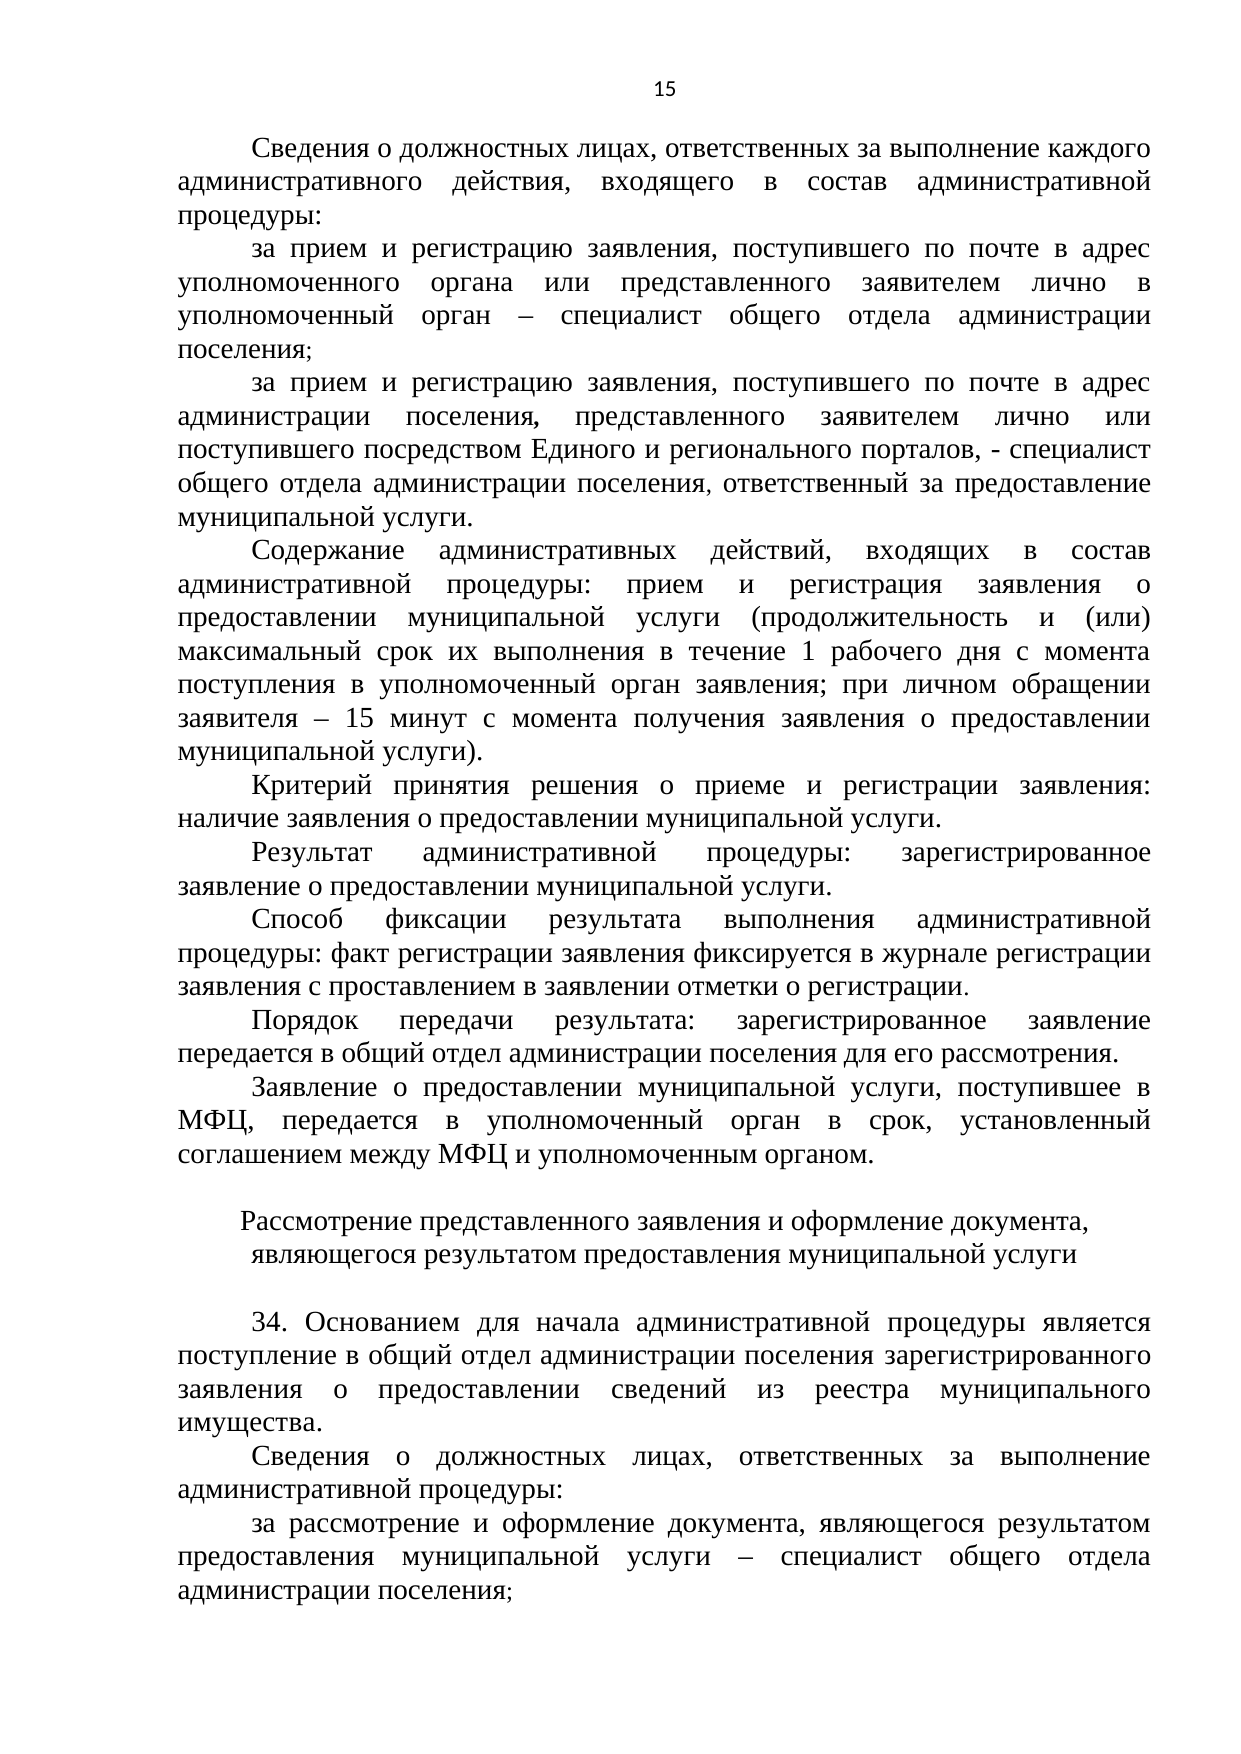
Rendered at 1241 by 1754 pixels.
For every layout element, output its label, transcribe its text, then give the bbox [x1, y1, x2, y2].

text Порядок передачи результата: зарегистрированное заявление передается в общий отдел администрации поселения для его рассмотрения. [177, 1002, 1152, 1069]
text Сведения о должностных лицах, ответственных за выполнение административной процедуры: [177, 1438, 1152, 1505]
text 34. Основанием для начала административной процедуры является поступление в общий отдел администрации поселения зарегистрированного заявления о предоставлении сведений из реестра муниципального имущества. [177, 1304, 1152, 1438]
text Заявление о предоставлении муниципальной услуги, поступившее в МФЦ, передается в уполномоченный орган в срок, установленный соглашением между МФЦ и уполномоченным органом. [177, 1069, 1152, 1169]
text за прием и регистрацию заявления, поступившего по почте в адрес администрации поселения, представленного заявителем лично или поступившего посредством Единого и регионального порталов, - специалист общего отдела администрации поселения, ответственный за предоставление муниципальной услуги. [177, 364, 1152, 532]
text Рассмотрение представленного заявления и оформление документа, являющегося результатом предоставления муниципальной услуги [177, 1203, 1152, 1270]
text Результат административной процедуры: зарегистрированное заявление о предоставлении муниципальной услуги. [177, 834, 1152, 901]
text Способ фиксации результата выполнения административной процедуры: факт регистрации заявления фиксируется в журнале регистрации заявления с проставлением в заявлении отметки о регистрации. [177, 901, 1152, 1002]
text Критерий принятия решения о приеме и регистрации заявления: наличие заявления о предоставлении муниципальной услуги. [177, 767, 1152, 834]
text Сведения о должностных лицах, ответственных за выполнение каждого административного действия, входящего в состав административной процедуры: [177, 130, 1152, 230]
text за рассмотрение и оформление документа, являющегося результатом предоставления муниципальной услуги – специалист общего отдела администрации поселения; [177, 1505, 1152, 1606]
text за прием и регистрацию заявления, поступившего по почте в адрес уполномоченного органа или представленного заявителем лично в уполномоченный орган – специалист общего отдела администрации поселения; [177, 230, 1152, 364]
text Содержание административных действий, входящих в состав административной процедуры: прием и регистрация заявления о предоставлении муниципальной услуги (продолжительность и (или) максимальный срок их выполнения в течение 1 рабочего дня с момента поступления в уполномоченный орган заявления; при личном обращении заявителя – 15 минут с момента получения заявления о предоставлении муниципальной услуги). [177, 532, 1152, 767]
